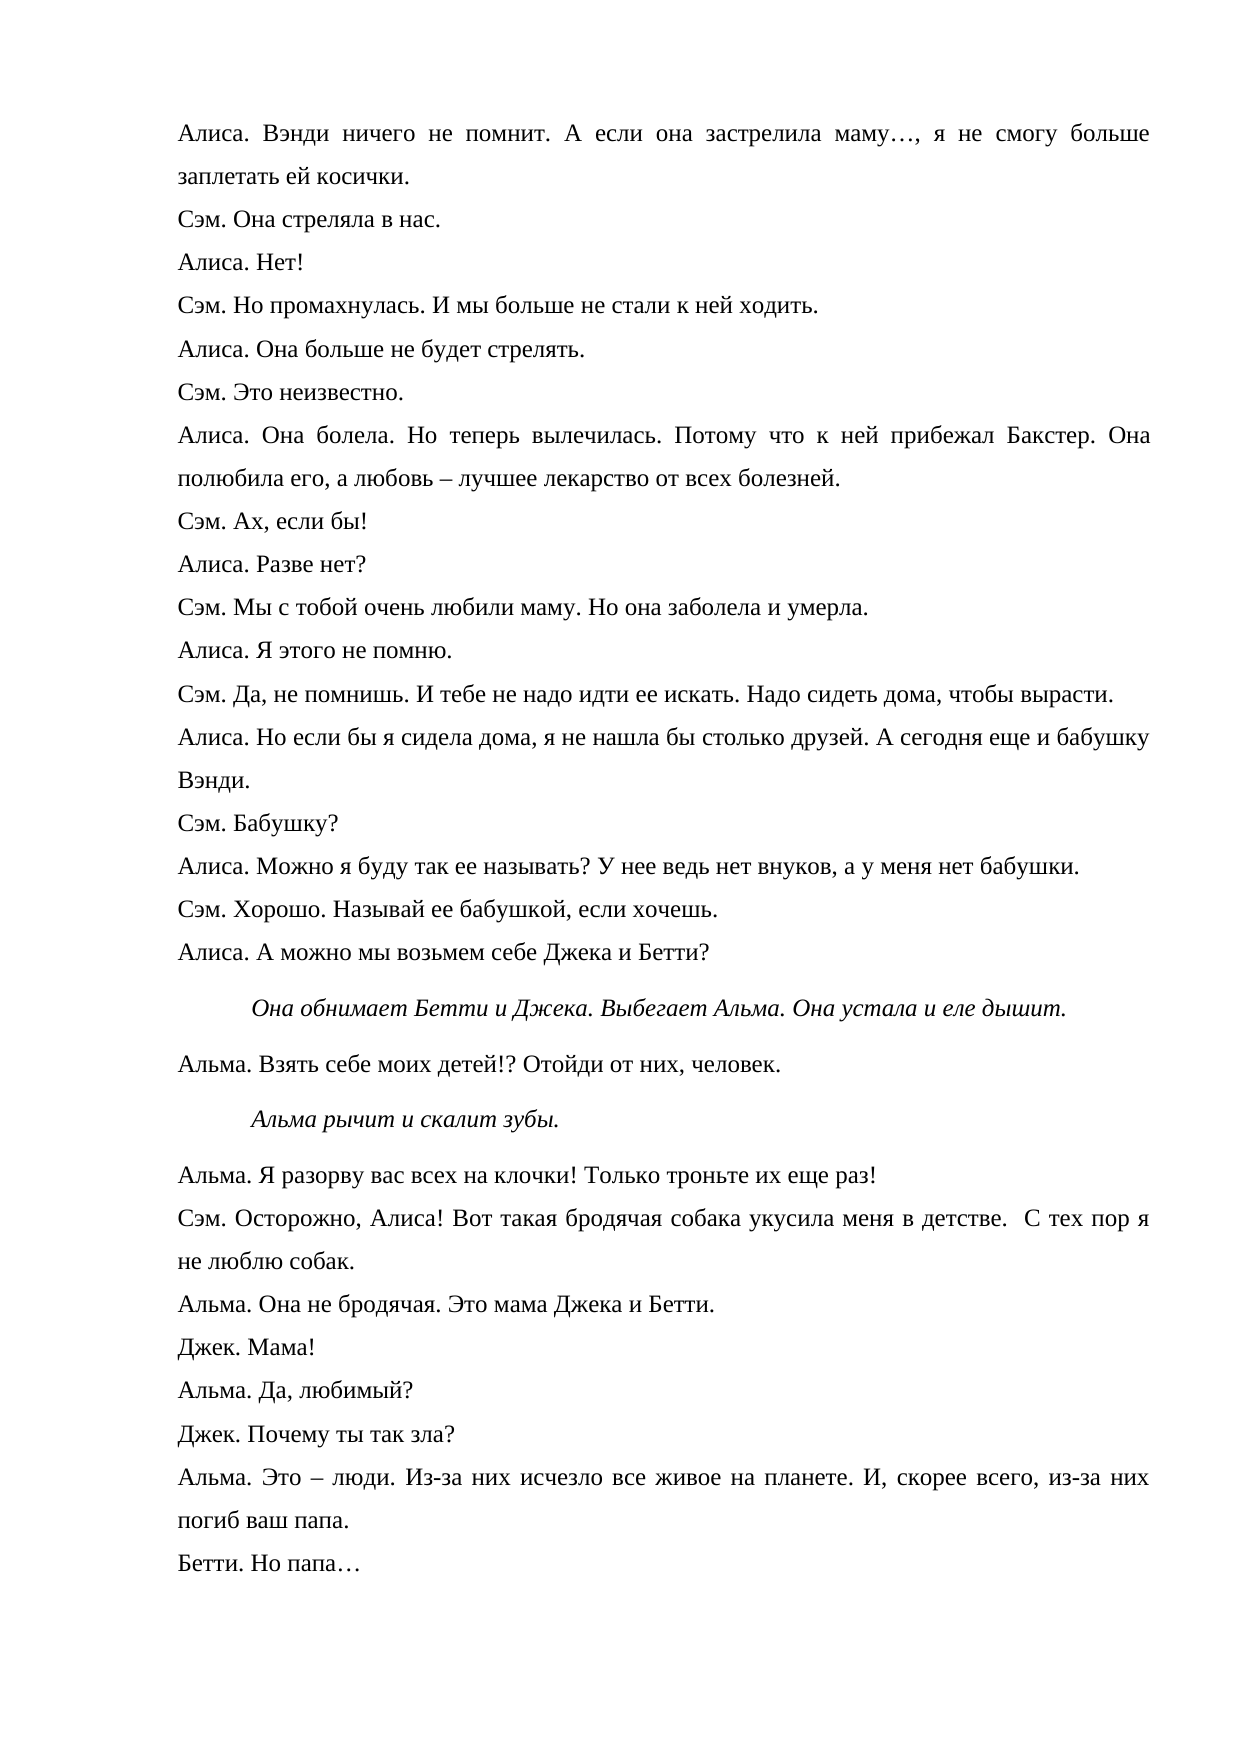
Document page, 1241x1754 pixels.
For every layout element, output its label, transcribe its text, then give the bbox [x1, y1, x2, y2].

text Сэм. Бабушку? [177, 808, 1152, 837]
text Сэм. Но промахнулась. И мы больше не стали к ней ходить. [177, 291, 1152, 319]
text Она обнимает Бетти и Джека. Выбегает Альма. Она устала и еле дышит. [177, 993, 1152, 1022]
text Альма. Она не бродячая. Это мама Джека и Бетти. [177, 1289, 1152, 1318]
text Алиса. Я этого не помню. [177, 636, 1152, 664]
text Алиса. Можно я буду так ее называть? У нее ведь нет внуков, а у меня нет бабушки. [177, 851, 1152, 880]
text Сэм. Да, не помнишь. И тебе не надо идти ее искать. Надо сидеть дома, чтобы вырасти. [177, 679, 1152, 707]
text Бетти. Но папа… [177, 1548, 1152, 1577]
text Алиса. Нет! [177, 247, 1152, 276]
text Алиса. Но если бы я сидела дома, я не нашла бы столько друзей. А сегодня еще и бабушку Вэнди. [177, 722, 1152, 794]
text Джек. Почему ты так зла? [177, 1419, 1152, 1447]
text Альма. Да, любимый? [177, 1376, 1152, 1404]
text Алиса. Разве нет? [177, 549, 1152, 578]
text Сэм. Осторожно, Алиса! Вот такая бродячая собака укусила меня в детстве. С тех пор я не люблю собак. [177, 1203, 1152, 1275]
text Сэм. Это неизвестно. [177, 377, 1152, 406]
text Алиса. Она больше не будет стрелять. [177, 334, 1152, 362]
text Альма рычит и скалит зубы. [177, 1104, 1152, 1133]
text Сэм. Ах, если бы! [177, 506, 1152, 535]
text Сэм. Мы с тобой очень любили маму. Но она заболела и умерла. [177, 592, 1152, 621]
text Алиса. Вэнди ничего не помнит. А если она застрелила маму…, я не смогу больше заплетать ей косички. [177, 118, 1152, 190]
text Сэм. Хорошо. Называй ее бабушкой, если хочешь. [177, 894, 1152, 923]
text Джек. Мама! [177, 1332, 1152, 1361]
text Алиса. А можно мы возьмем себе Джека и Бетти? [177, 937, 1152, 966]
text Альма. Я разорву вас всех на клочки! Только троньте их еще раз! [177, 1160, 1152, 1189]
text Алиса. Она болела. Но теперь вылечилась. Потому что к ней прибежал Бакстер. Она полюбила его, а любовь – лучшее лекарство от всех болезней. [177, 420, 1152, 492]
text Альма. Это – люди. Из-за них исчезло все живое на планете. И, скорее всего, из-за них погиб ваш папа. [177, 1462, 1152, 1534]
text Сэм. Она стреляла в нас. [177, 204, 1152, 233]
text Альма. Взять себе моих детей!? Отойди от них, человек. [177, 1049, 1152, 1077]
